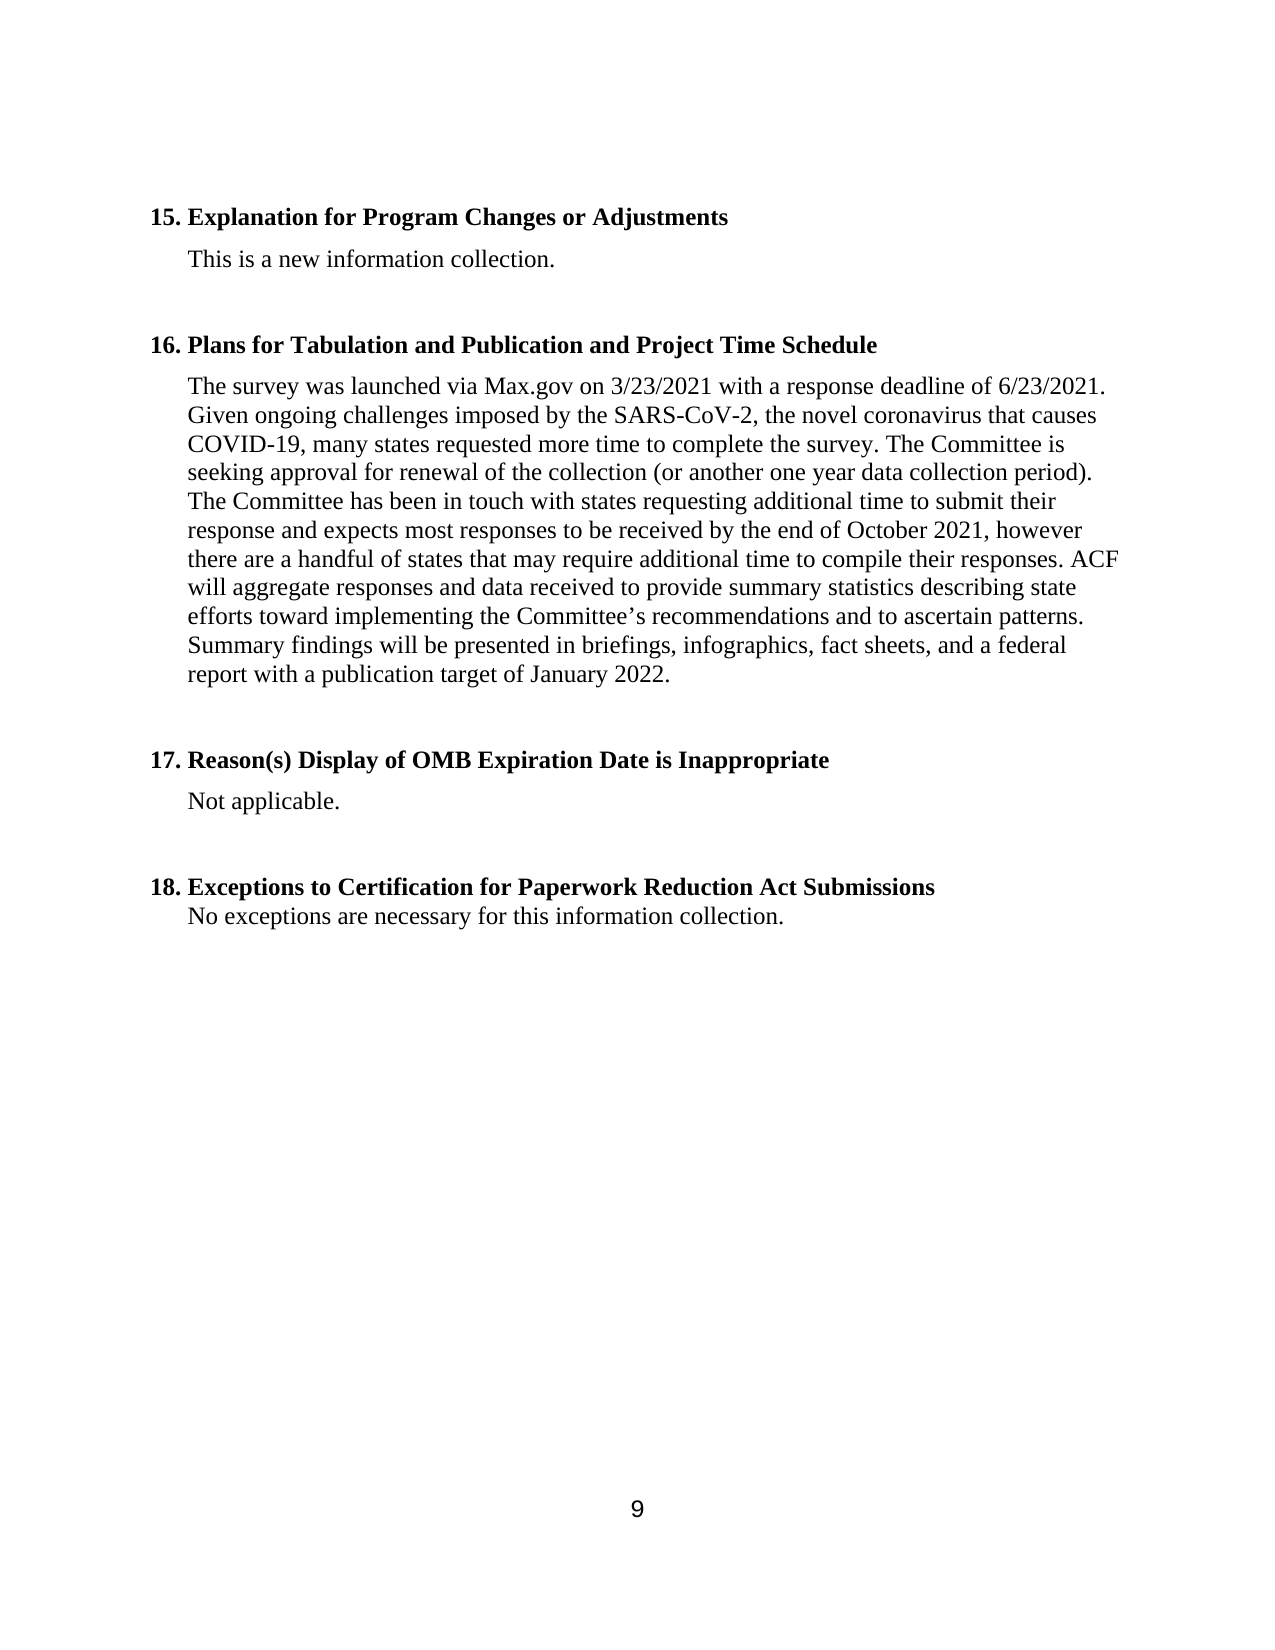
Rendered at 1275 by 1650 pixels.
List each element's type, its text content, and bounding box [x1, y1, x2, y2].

list Exceptions to Certification for Paperwork Reduction Act Submissions No exceptions are necessary for this information collection. [150, 872, 1125, 930]
text Not applicable. [187, 786, 1125, 815]
list Reason(s) Display of OMB Expiration Date is Inappropriate [150, 745, 1125, 774]
text This is a new information collection. [187, 244, 1125, 272]
list Plans for Tabulation and Publication and Project Time Schedule [150, 330, 1125, 359]
text The survey was launched via Max.gov on 3/23/2021 with a response deadline of 6/23/2021. Given ongoing challenges imposed by the SARS-CoV-2, the novel coronavirus that causes COVID-19, many states requested more time to complete the survey. The Committee is seeking approval for renewal of the collection (or another one year data collection period). The Committee has been in touch with states requesting additional time to submit their response and expects most responses to be received by the end of October 2021, however there are a handful of states that may require additional time to compile their responses. ACF will aggregate responses and data received to provide summary statistics describing state efforts toward implementing the Committee’s recommendations and to ascertain patterns. Summary findings will be presented in briefings, infographics, fact sheets, and a federal report with a publication target of January 2022. [187, 371, 1125, 687]
list Explanation for Program Changes or Adjustments [150, 202, 1125, 231]
